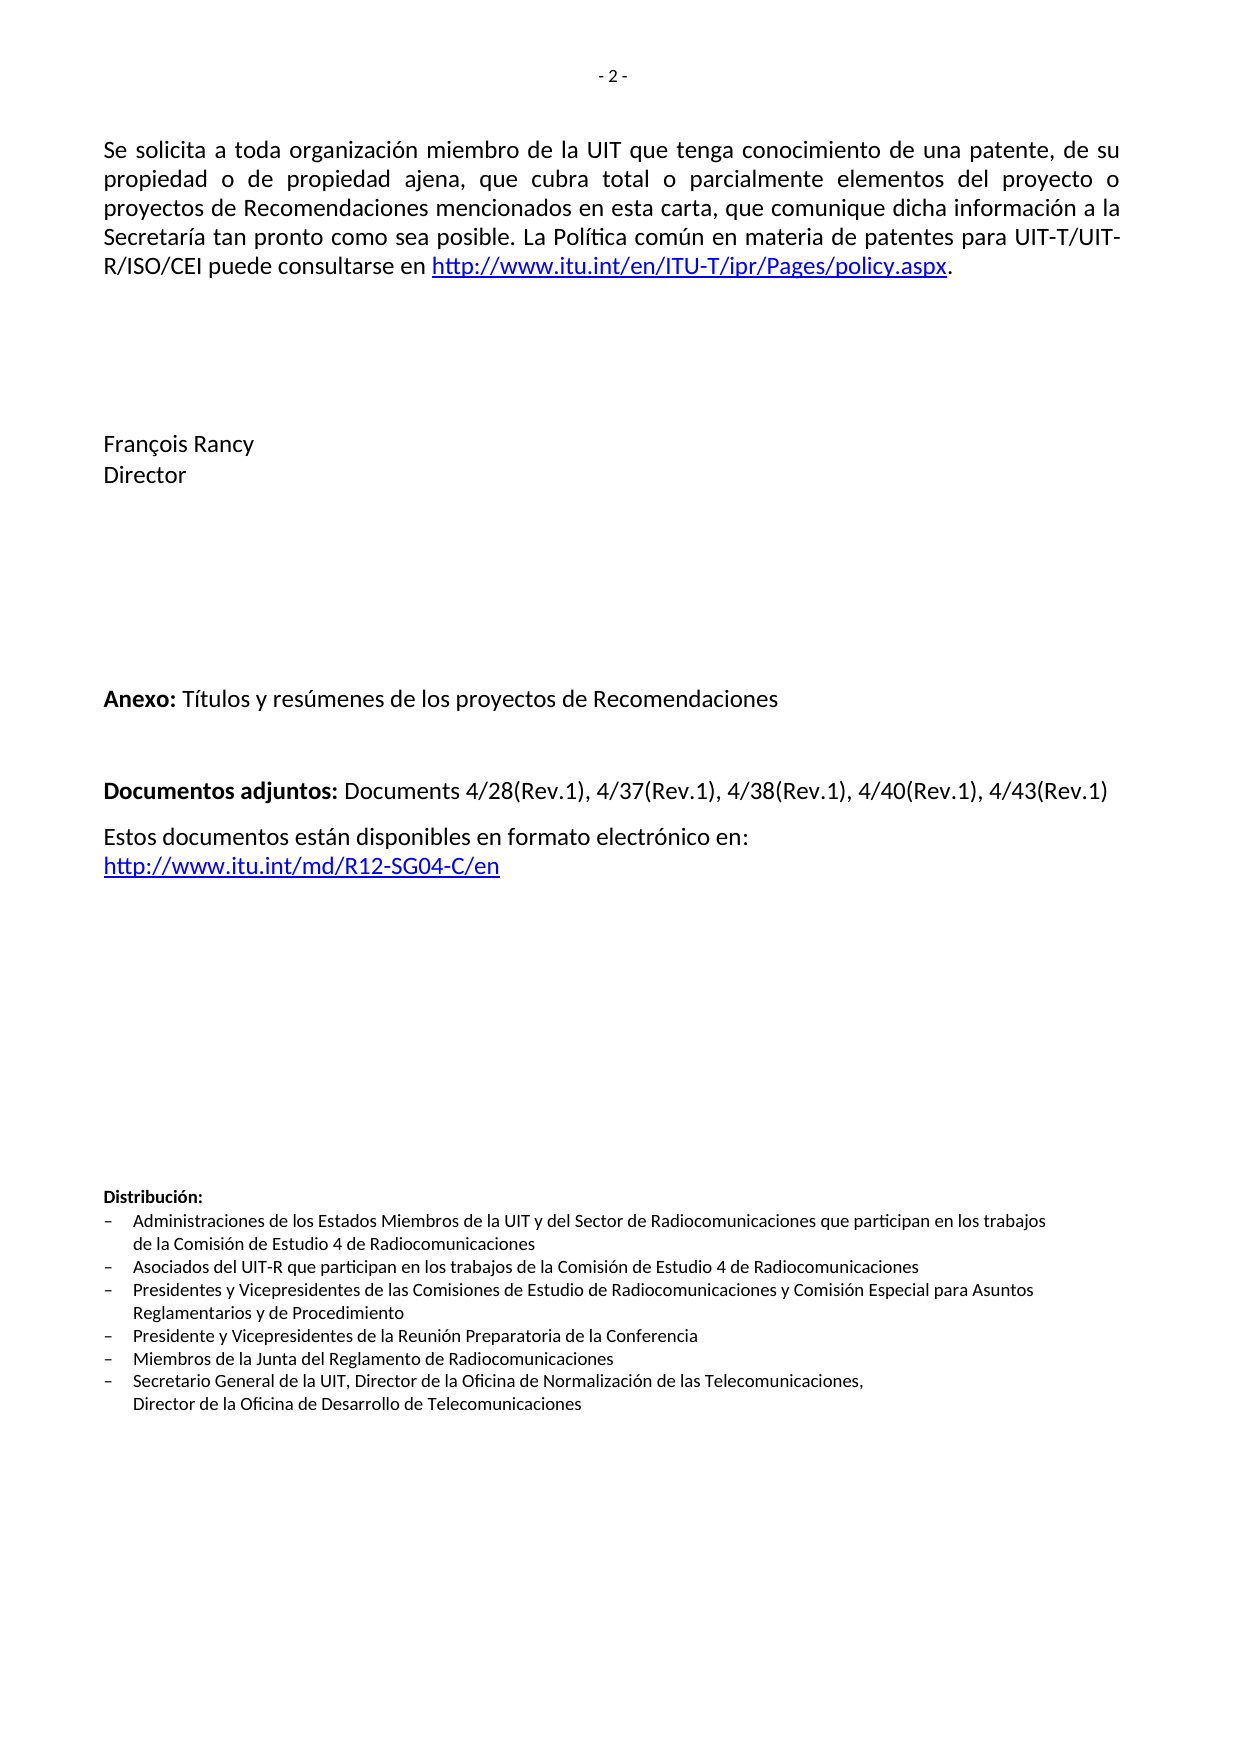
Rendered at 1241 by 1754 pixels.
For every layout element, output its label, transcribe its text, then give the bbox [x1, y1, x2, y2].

text Distribución: [103, 1180, 1122, 1209]
text – Miembros de la Junta del Reglamento de Radiocomunicaciones [103, 1347, 1122, 1370]
text François Rancy Director [103, 428, 1122, 489]
text – Secretario General de la UIT, Director de la Oficina de Normalización de las Telecomunicaciones, Director de la Oficina de Desarrollo de Telecomunicaciones [103, 1370, 1122, 1416]
text – Asociados del UIT-R que participan en los trabajos de la Comisión de Estudio 4 de Radiocomunicaciones [103, 1255, 1122, 1278]
text Documentos adjuntos: Documents 4/28(Rev.1), 4/37(Rev.1), 4/38(Rev.1), 4/40(Rev.1), 4/43(Rev.1) [103, 776, 1122, 805]
text – Presidentes y Vicepresidentes de las Comisiones de Estudio de Radiocomunicaciones y Comisión Especial para Asuntos Reglamentarios y de Procedimiento [103, 1278, 1122, 1324]
text – Presidente y Vicepresidentes de la Reunión Preparatoria de la Conferencia [103, 1324, 1122, 1347]
text Anexo: Títulos y resúmenes de los proyectos de Recomendaciones [103, 684, 1122, 713]
text Estos documentos están disponibles en formato electrónico en: http://www.itu.int/md/R12-SG04-C/en [103, 822, 1122, 880]
text – Administraciones de los Estados Miembros de la UIT y del Sector de Radiocomunicaciones que participan en los trabajos de la Comisión de Estudio 4 de Radiocomunicaciones [103, 1209, 1122, 1255]
text Se solicita a toda organización miembro de la UIT que tenga conocimiento de una patente, de su propiedad o de propiedad ajena, que cubra total o parcialmente elementos del proyecto o proyectos de Recomendaciones mencionados en esta carta, que comunique dicha información a la Secretaría tan pronto como sea posible. La Política común en materia de patentes para UIT-T/UIT-R/ISO/CEI puede consultarse en http://www.itu.int/en/ITU-T/ipr/Pages/policy.aspx. [103, 135, 1122, 281]
